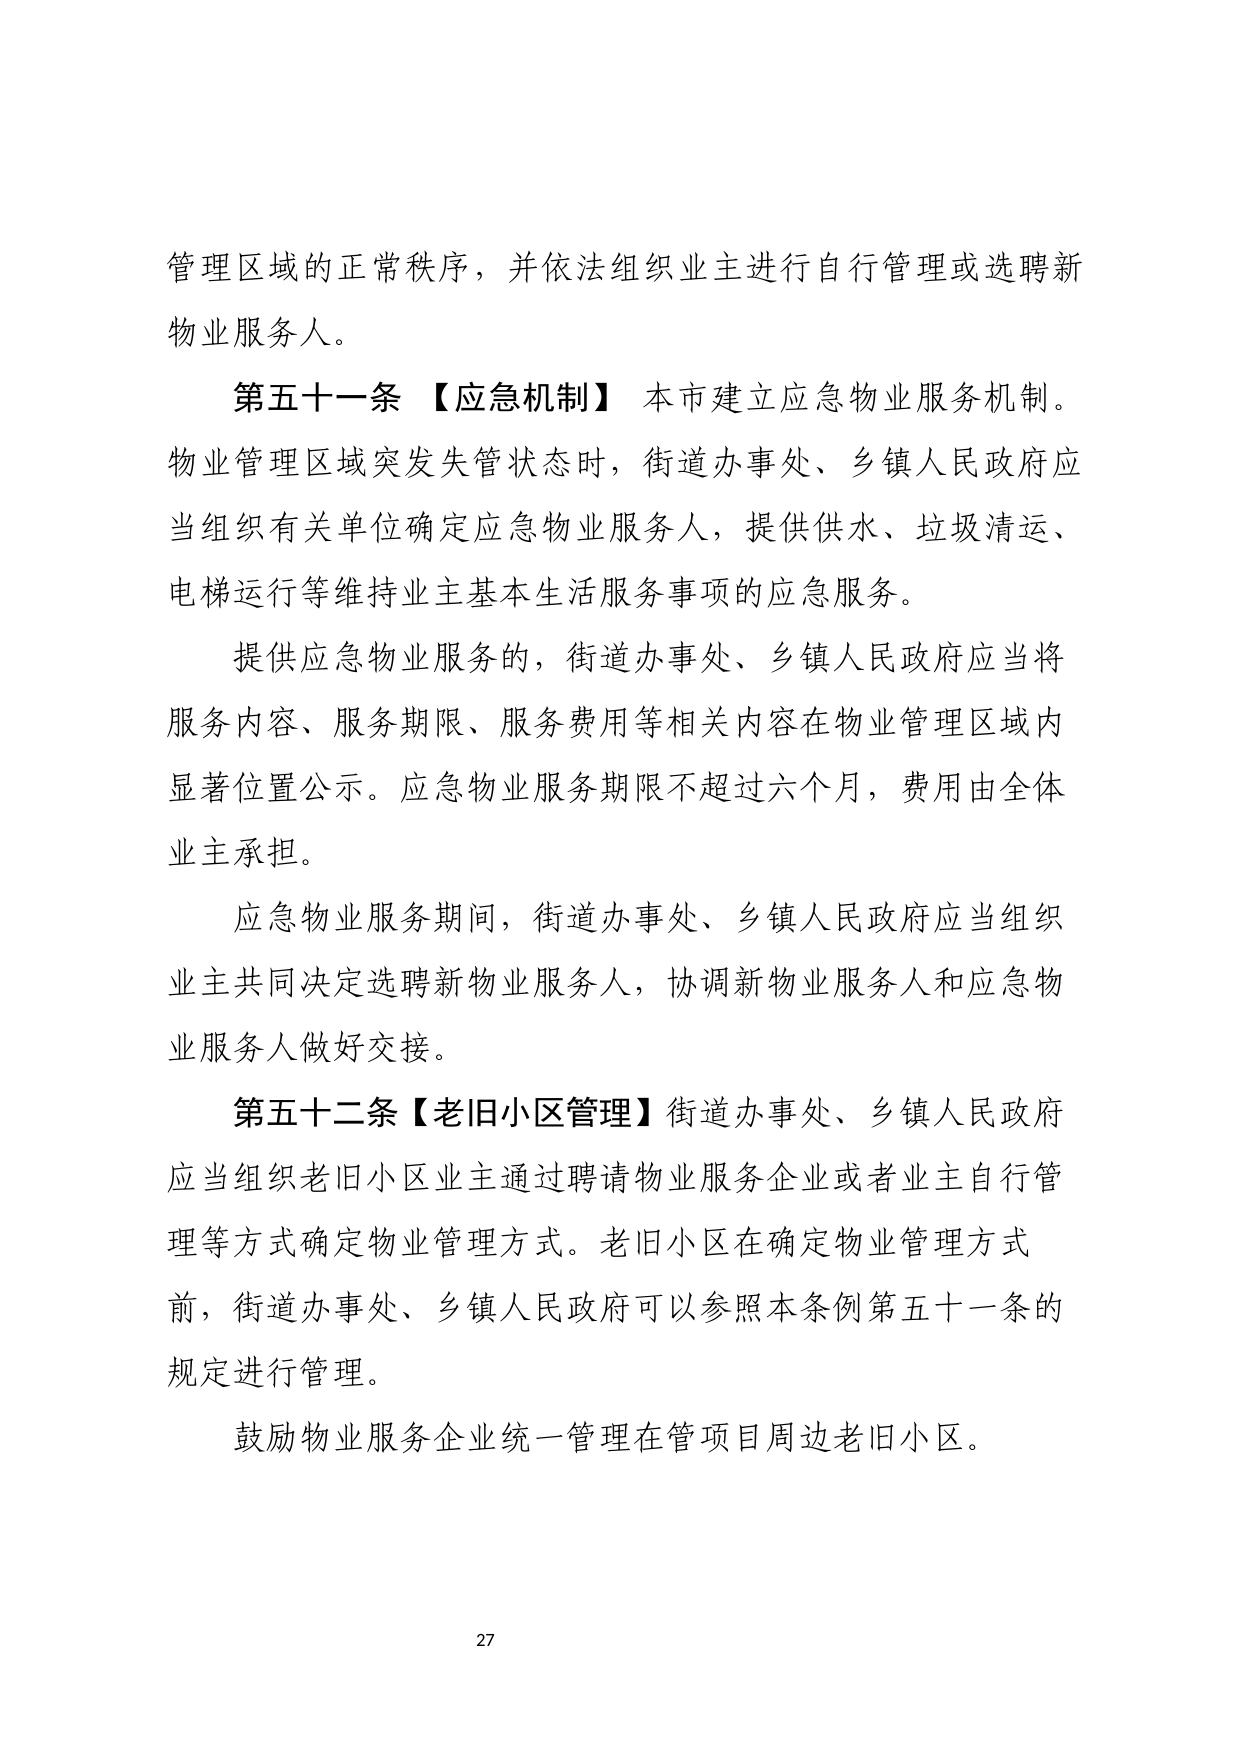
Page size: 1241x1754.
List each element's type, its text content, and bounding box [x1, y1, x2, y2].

text 鼓励物业服务企业统一管理在管项目周边老旧小区。 [165, 1403, 1087, 1468]
text 第五十二条【老旧小区管理】街道办事处、乡镇人民政府应当组织老旧小区业主通过聘请物业服务企业或者业主自行管理等方式确定物业管理方式。老旧小区在确定物业管理方式前，街道办事处、乡镇人民政府可以参照本条例第五十一条的规定进行管理。 [165, 1078, 1087, 1403]
text 提供应急物业服务的，街道办事处、乡镇人民政府应当将服务内容、服务期限、服务费用等相关内容在物业管理区域内显著位置公示。应急物业服务期限不超过六个月，费用由全体业主承担。 [165, 623, 1087, 883]
text 第五十一条 【应急机制】 本市建立应急物业服务机制。物业管理区域突发失管状态时，街道办事处、乡镇人民政府应当组织有关单位确定应急物业服务人，提供供水、垃圾清运、电梯运行等维持业主基本生活服务事项的应急服务。 [165, 363, 1087, 623]
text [165, 233, 1087, 363]
text 应急物业服务期间，街道办事处、乡镇人民政府应当组织业主共同决定选聘新物业服务人，协调新物业服务人和应急物业服务人做好交接。 [165, 883, 1087, 1078]
